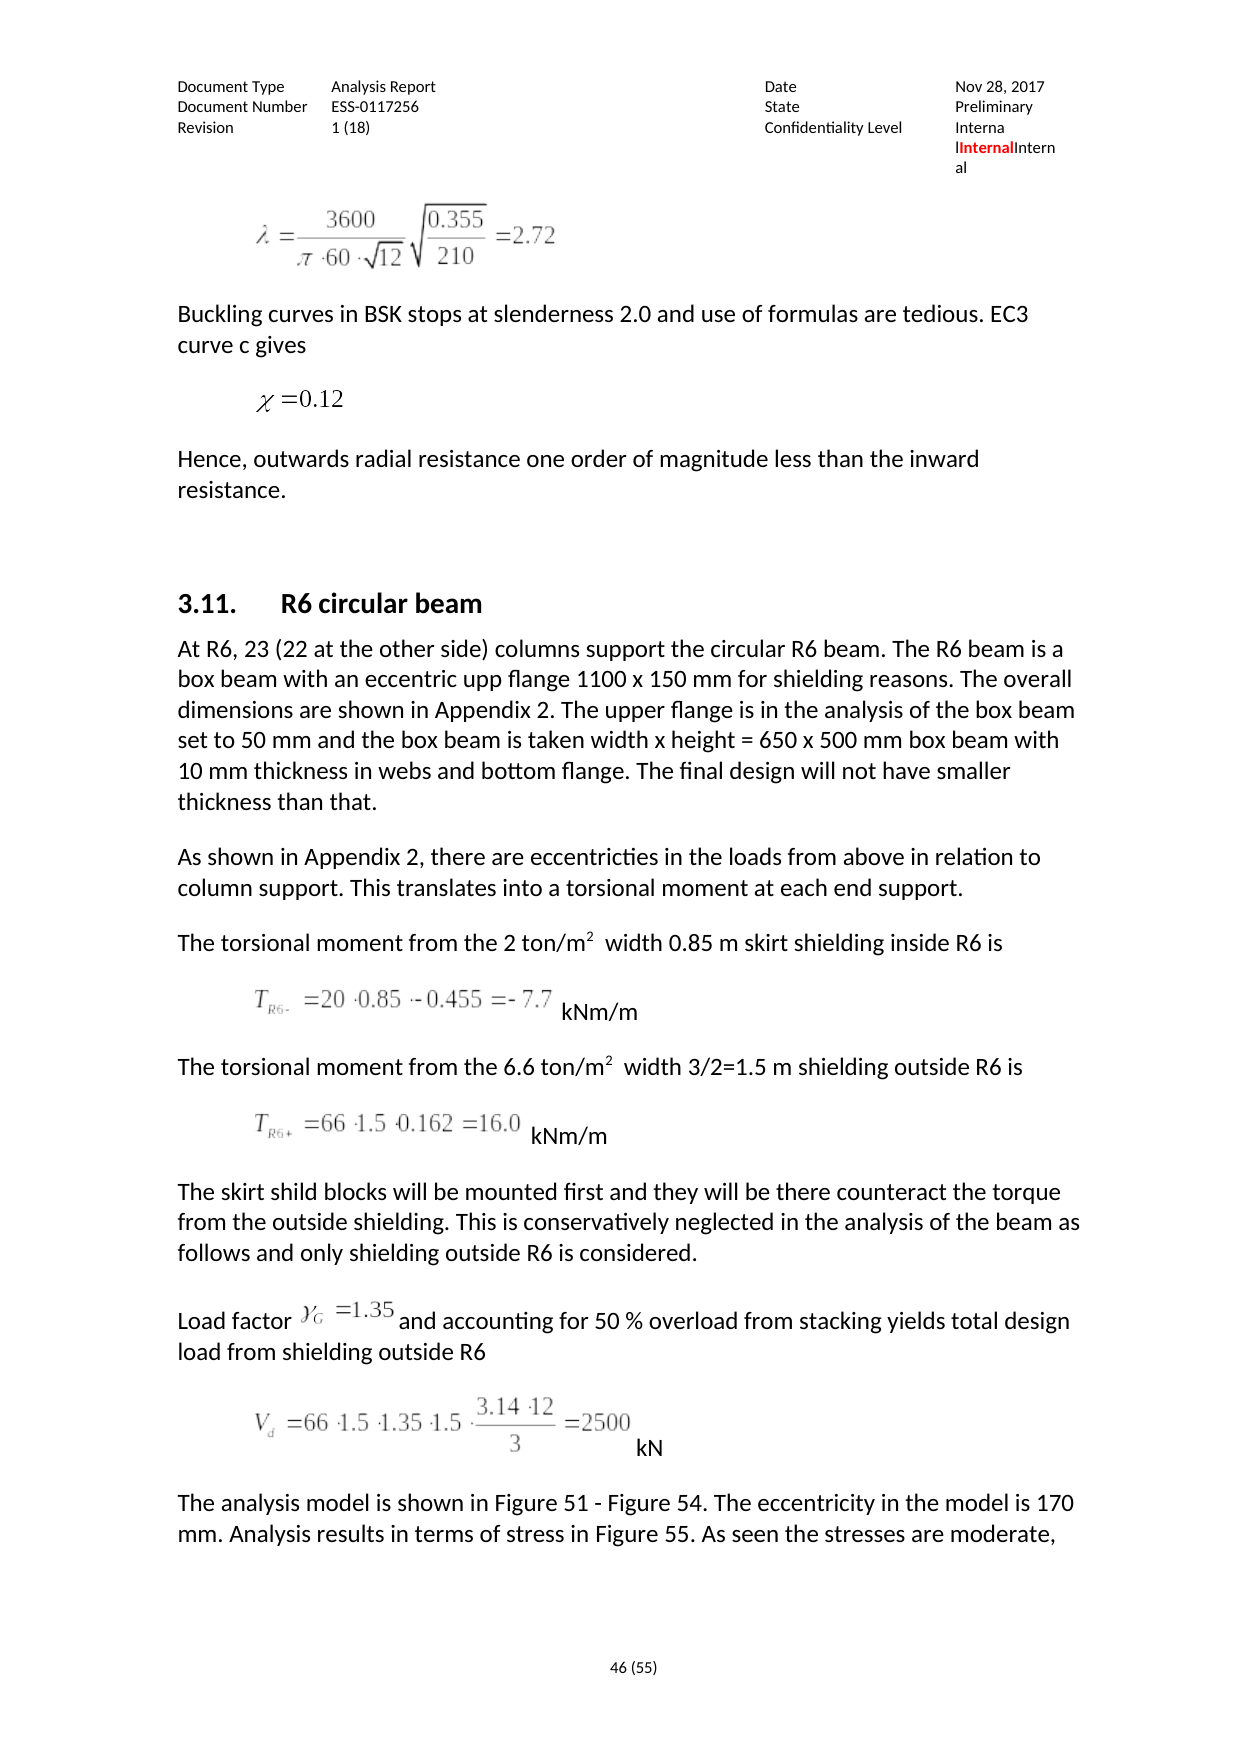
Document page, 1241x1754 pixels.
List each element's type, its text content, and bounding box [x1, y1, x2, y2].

text kNm/m [177, 983, 1090, 1026]
text The torsional moment from the 2 ton/m2 width 0.85 m skirt shielding inside R6 is [177, 927, 1090, 958]
text Load factor and accounting for 50 % overload from stacking yields total design load from shielding outside R6 [177, 1292, 1090, 1367]
text kN [177, 1392, 1090, 1463]
text The torsional moment from the 6.6 ton/m2 width 3/2=1.5 m shielding outside R6 is [177, 1051, 1090, 1082]
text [177, 1488, 1090, 1549]
text As shown in Appendix 2, there are eccentricties in the loads from above in relation to column support. This translates into a torsional moment at each end support. [177, 841, 1090, 902]
text The skirt shild blocks will be mounted first and they will be there counteract the torque from the outside shielding. This is conservatively neglected in the analysis of the beam as follows and only shielding outside R6 is considered. [177, 1176, 1090, 1267]
text At R6, 23 (22 at the other side) columns support the circular R6 beam. The R6 beam is a box beam with an eccentric upp flange 1100 x 150 mm for shielding reasons. The overall dimensions are shown in Appendix 2. The upper flange is in the analysis of the box beam set to 50 mm and the box beam is taken width x height = 650 x 500 mm box beam with 10 mm thickness in webs and bottom flange. The final design will not have smaller thickness than that. [177, 633, 1090, 816]
text Hence, outwards radial resistance one order of magnitude less than the inward resistance. [177, 443, 1090, 504]
text kNm/m [177, 1107, 1090, 1151]
text Buckling curves in BSK stops at slenderness 2.0 and use of formulas are tedious. EC3 curve c gives [177, 298, 1090, 359]
subtitle R6 circular beam [177, 585, 1090, 621]
